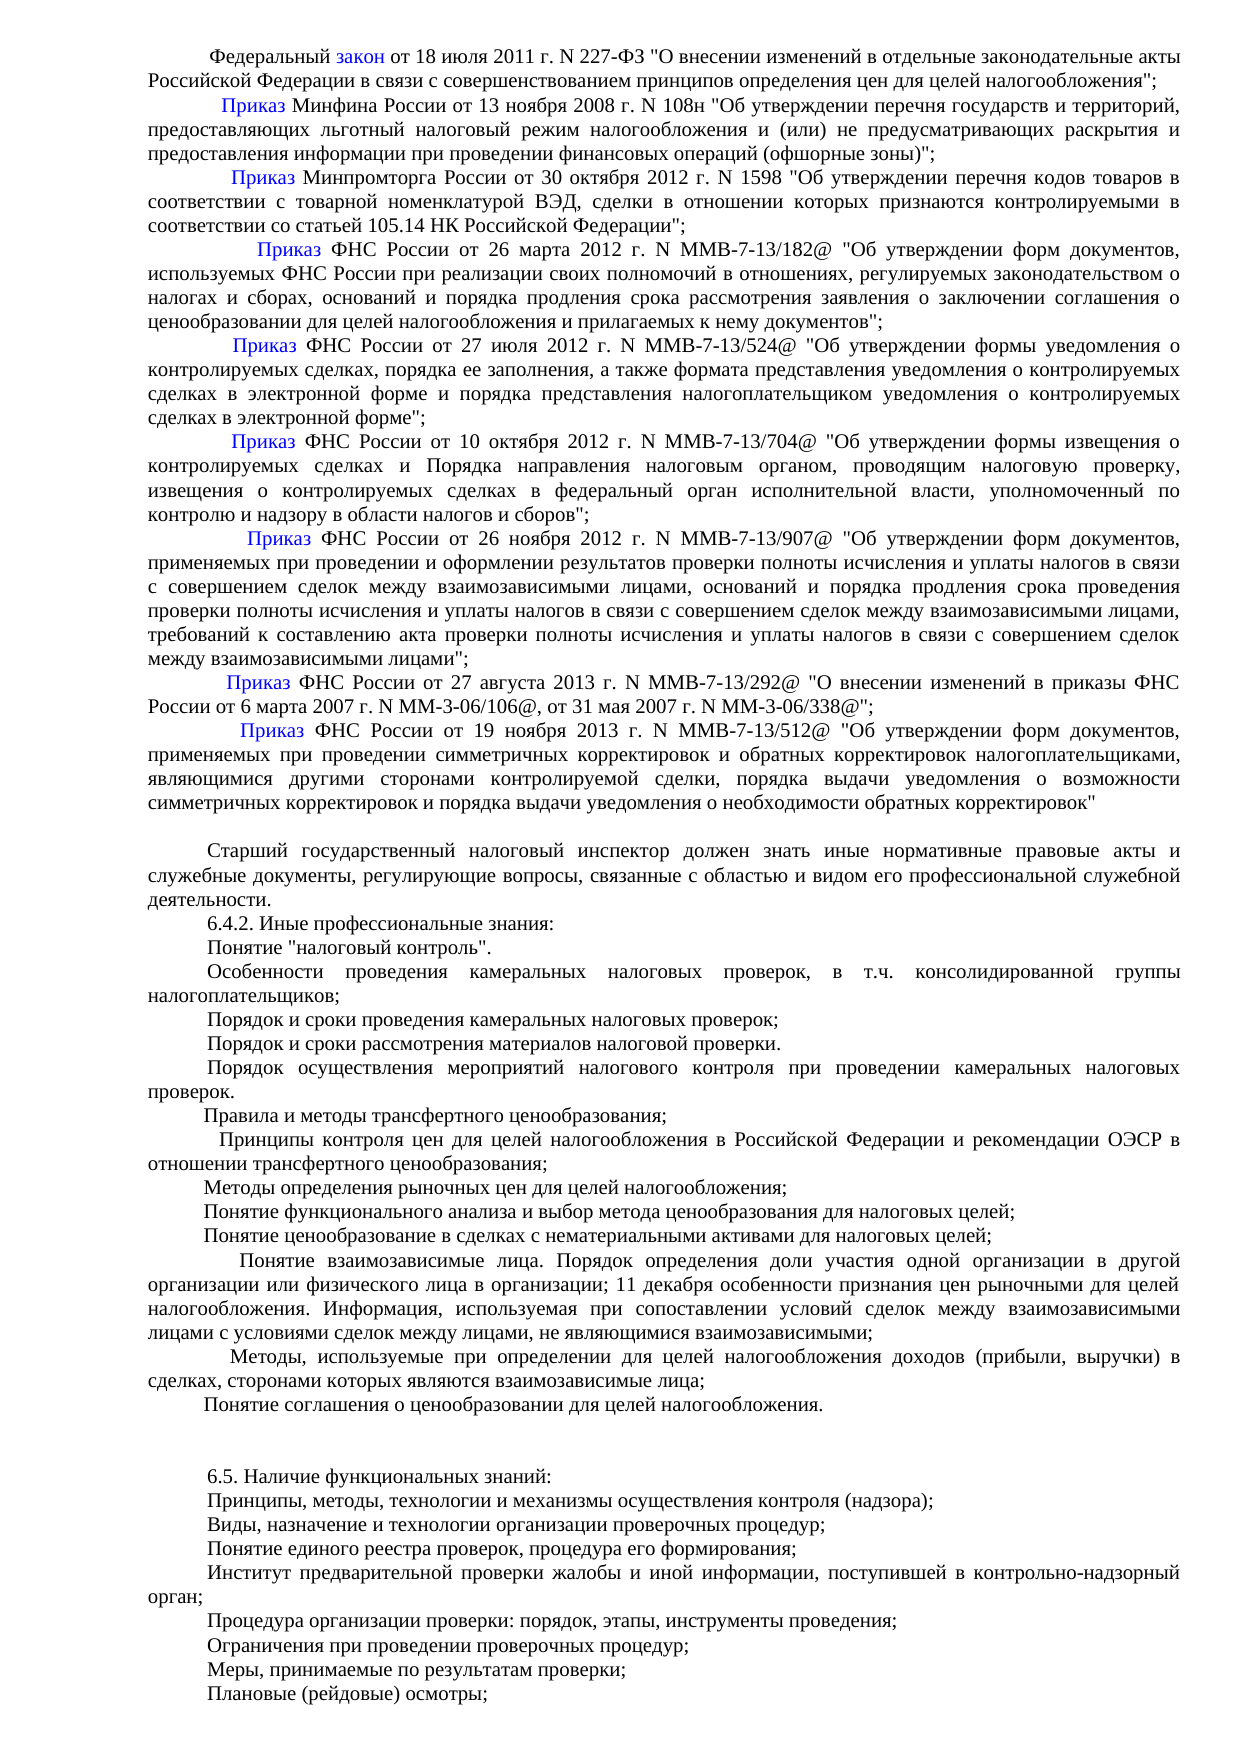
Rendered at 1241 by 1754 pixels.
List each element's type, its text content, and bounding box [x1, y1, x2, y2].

text Плановые (рейдовые) осмотры; [148, 1681, 1181, 1705]
text Понятие взаимозависимые лица. Порядок определения доли участия одной организации в другой организации или физического лица в организации; 11 декабря особенности признания цен рыночными для целей налогообложения. Информация, используемая при сопоставлении условий сделок между взаимозависимыми лицами с условиями сделок между лицами, не являющимися взаимозависимыми; [148, 1247, 1181, 1344]
text Приказ ФНС России от 27 июля 2012 г. N ММВ-7-13/524@ "Об утверждении формы уведомления о контролируемых сделках, порядка ее заполнения, а также формата представления уведомления о контролируемых сделках в электронной форме и порядка представления налогоплательщиком уведомления о контролируемых сделках в электронной форме"; [148, 333, 1181, 429]
text Понятие функционального анализа и выбор метода ценообразования для налоговых целей; [148, 1199, 1181, 1223]
text 6.5. Наличие функциональных знаний: [148, 1464, 1181, 1488]
text Приказ ФНС России от 26 марта 2012 г. N ММВ-7-13/182@ "Об утверждении форм документов, используемых ФНС России при реализации своих полномочий в отношениях, регулируемых законодательством о налогах и сборах, оснований и порядка продления срока рассмотрения заявления о заключении соглашения о ценообразовании для целей налогообложения и прилагаемых к нему документов"; [148, 237, 1181, 333]
text Понятие соглашения о ценообразовании для целей налогообложения. [148, 1392, 1181, 1416]
text Порядок и сроки проведения камеральных налоговых проверок; [148, 1007, 1181, 1031]
text Приказ ФНС России от 27 августа 2013 г. N ММВ-7-13/292@ "О внесении изменений в приказы ФНС России от 6 марта 2007 г. N ММ-3-06/106@, от 31 мая 2007 г. N ММ-3-06/338@"; [148, 670, 1181, 718]
text Принципы, методы, технологии и механизмы осуществления контроля (надзора); [148, 1488, 1181, 1512]
text Приказ ФНС России от 10 октября 2012 г. N ММВ-7-13/704@ "Об утверждении формы извещения о контролируемых сделках и Порядка направления налоговым органом, проводящим налоговую проверку, извещения о контролируемых сделках в федеральный орган исполнительной власти, уполномоченный по контролю и надзору в области налогов и сборов"; [148, 429, 1181, 526]
text Порядок осуществления мероприятий налогового контроля при проведении камеральных налоговых проверок. [148, 1055, 1181, 1103]
text Процедура организации проверки: порядок, этапы, инструменты проведения; [148, 1608, 1181, 1632]
text Приказ ФНС России от 19 ноября 2013 г. N ММВ-7-13/512@ "Об утверждении форм документов, применяемых при проведении симметричных корректировок и обратных корректировок налогоплательщиками, являющимися другими сторонами контролируемой сделки, порядка выдачи уведомления о возможности симметричных корректировок и порядка выдачи уведомления о необходимости обратных корректировок" [148, 718, 1181, 814]
text Федеральный закон от 18 июля 2011 г. N 227-ФЗ "О внесении изменений в отдельные законодательные акты Российской Федерации в связи с совершенствованием принципов определения цен для целей налогообложения"; [148, 44, 1181, 92]
text Приказ Минпромторга России от 30 октября 2012 г. N 1598 "Об утверждении перечня кодов товаров в соответствии с товарной номенклатурой ВЭД, сделки в отношении которых признаются контролируемыми в соответствии со статьей 105.14 НК Российской Федерации"; [148, 165, 1181, 237]
text Правила и методы трансфертного ценообразования; [148, 1103, 1181, 1127]
text 6.4.2. Иные профессиональные знания: [148, 911, 1181, 935]
text Методы определения рыночных цен для целей налогообложения; [148, 1175, 1181, 1199]
text Приказ ФНС России от 26 ноября 2012 г. N ММВ-7-13/907@ "Об утверждении форм документов, применяемых при проведении и оформлении результатов проверки полноты исчисления и уплаты налогов в связи с совершением сделок между взаимозависимыми лицами, оснований и порядка продления срока проведения проверки полноты исчисления и уплаты налогов в связи с совершением сделок между взаимозависимыми лицами, требований к составлению акта проверки полноты исчисления и уплаты налогов в связи с совершением сделок между взаимозависимыми лицами"; [148, 526, 1181, 670]
text Виды, назначение и технологии организации проверочных процедур; [148, 1512, 1181, 1536]
text Понятие единого реестра проверок, процедура его формирования; [148, 1536, 1181, 1560]
text Меры, принимаемые по результатам проверки; [148, 1657, 1181, 1681]
text Понятие ценообразование в сделках с нематериальными активами для налоговых целей; [148, 1223, 1181, 1247]
text Методы, используемые при определении для целей налогообложения доходов (прибыли, выручки) в сделках, сторонами которых являются взаимозависимые лица; [148, 1344, 1181, 1392]
text Институт предварительной проверки жалобы и иной информации, поступившей в контрольно-надзорный орган; [148, 1560, 1181, 1608]
text Приказ Минфина России от 13 ноября 2008 г. N 108н "Об утверждении перечня государств и территорий, предоставляющих льготный налоговый режим налогообложения и (или) не предусматривающих раскрытия и предоставления информации при проведении финансовых операций (офшорные зоны)"; [148, 92, 1181, 165]
text Особенности проведения камеральных налоговых проверок, в т.ч. консолидированной группы налогоплательщиков; [148, 959, 1181, 1007]
text Принципы контроля цен для целей налогообложения в Российской Федерации и рекомендации ОЭСР в отношении трансфертного ценообразования; [148, 1127, 1181, 1175]
text Ограничения при проведении проверочных процедур; [148, 1632, 1181, 1657]
text Понятие "налоговый контроль". [148, 935, 1181, 959]
text Порядок и сроки рассмотрения материалов налоговой проверки. [148, 1031, 1181, 1055]
text Старший государственный налоговый инспектор должен знать иные нормативные правовые акты и служебные документы, регулирующие вопросы, связанные с областью и видом его профессиональной служебной деятельности. [148, 838, 1181, 911]
